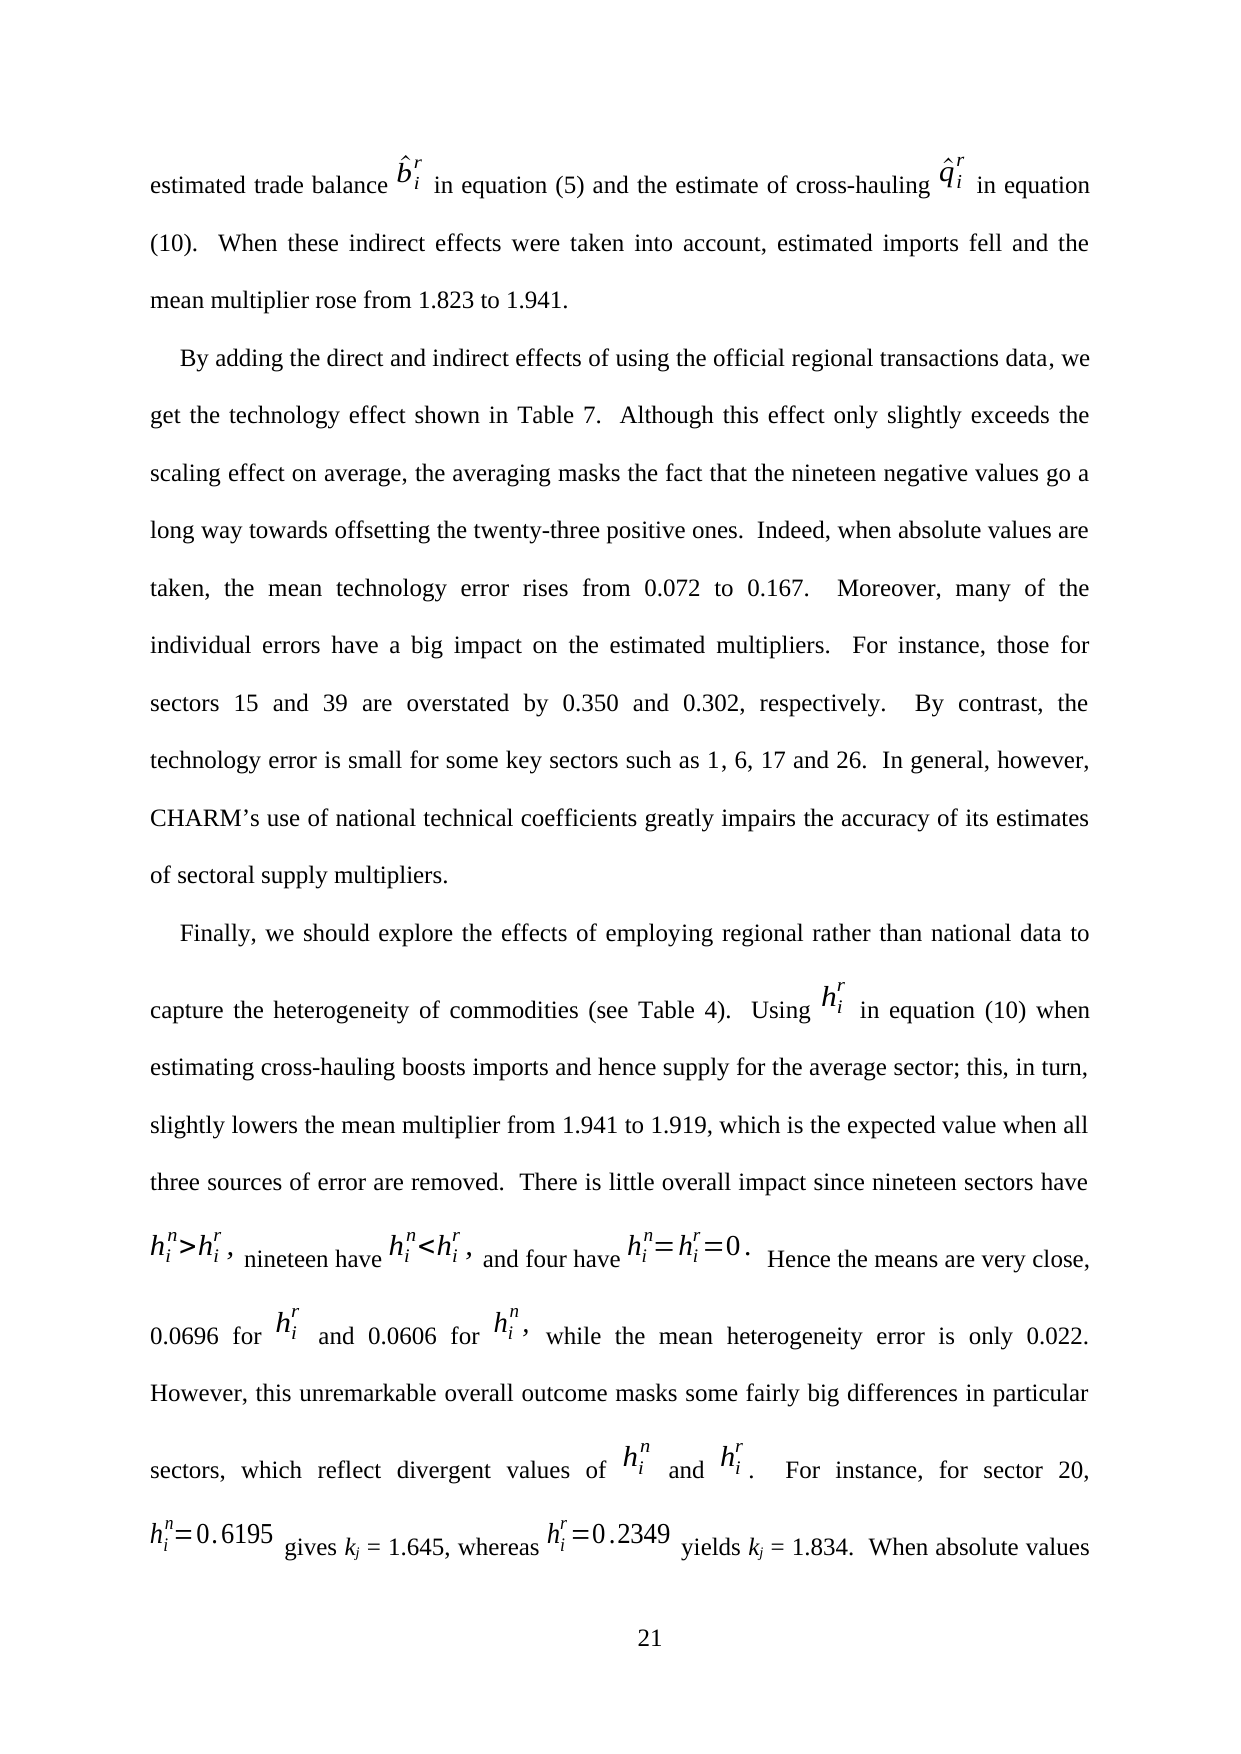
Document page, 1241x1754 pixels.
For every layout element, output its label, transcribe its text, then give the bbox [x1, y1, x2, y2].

text By adding the direct and indirect effects of using the official regional transactions data, we get the technology effect shown in Table 7. Although this effect only slightly exceeds the scaling effect on average, the averaging masks the fact that the nineteen negative values go a long way towards offsetting the twenty-three positive ones. Indeed, when absolute values are taken, the mean technology error rises from 0.072 to 0.167. Moreover, many of the individual errors have a big impact on the estimated multipliers. For instance, those for sectors 15 and 39 are overstated by 0.350 and 0.302, respectively. By contrast, the technology error is small for some key sectors such as 1, 6, 17 and 26. In general, however, CHARM’s use of national technical coefficients greatly impairs the accuracy of its estimates of sectoral supply multipliers. [150, 343, 1090, 889]
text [150, 150, 1090, 314]
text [150, 918, 1090, 1561]
